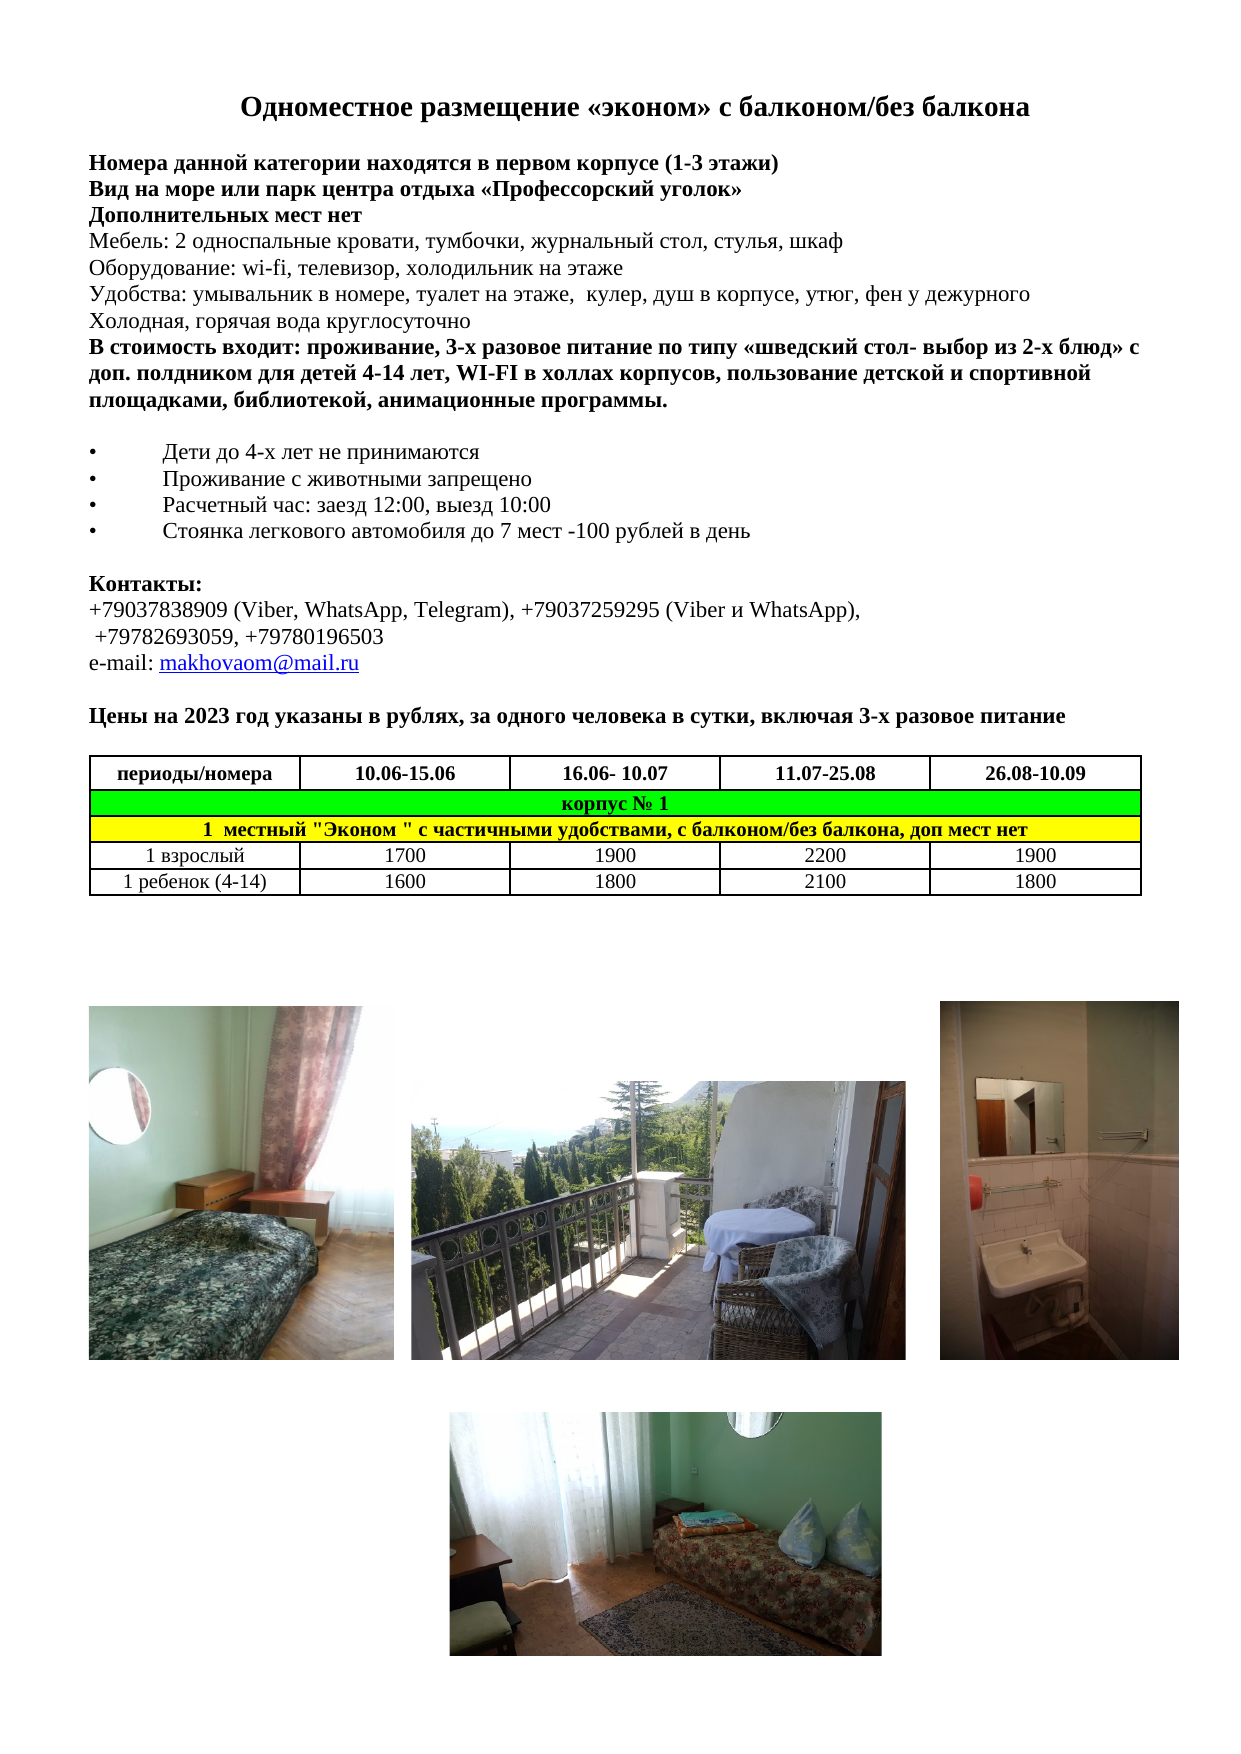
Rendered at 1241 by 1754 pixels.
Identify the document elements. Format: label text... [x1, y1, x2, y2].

text Дополнительных мест нет [89, 201, 1181, 228]
text • Дети до 4-х лет не принимаются [89, 438, 1181, 465]
text • Стоянка легкового автомобиля до 7 мест -100 рублей в день [89, 517, 1181, 544]
table_cell 1 местный "Эконом " с частичными удобствами, с балконом/без балкона, доп мест нет [91, 817, 1140, 841]
picture [940, 1001, 1179, 1360]
text Мебель: 2 односпальные кровати, тумбочки, журнальный стол, стулья, шкаф [89, 228, 1181, 254]
picture [88, 1006, 394, 1360]
text Номера данной категории находятся в первом корпусе (1-3 этажи) [89, 148, 1181, 175]
text Удобства: умывальник в номере, туалет на этаже, кулер, душ в корпусе, утюг, фен у дежурного [89, 280, 1181, 307]
table_cell 1700 [301, 843, 509, 867]
table_header 11.07-25.08 [721, 757, 929, 789]
text Оборудование: wi-fi, телевизор, холодильник на этаже [89, 254, 1181, 280]
table_header 10.06-15.06 [301, 757, 509, 789]
text Холодная, горячая вода круглосуточно [89, 307, 1181, 333]
picture [411, 1081, 906, 1360]
text Цены на 2023 год указаны в рублях, за одного человека в сутки, включая 3-х разовое питание [89, 702, 1181, 728]
table_header периоды/номера [91, 757, 299, 789]
picture [449, 1412, 882, 1656]
text В стоимость входит: проживание, 3-х разовое питание по типу «шведский стол- выбор из 2-х блюд» с доп. полдником для детей 4-14 лет, WI-FI в холлах корпусов, пользование детской и спортивной площадками, библиотекой, анимационные программы. [89, 333, 1181, 412]
text Одноместное размещение «эконом» с балконом/без балкона [89, 89, 1181, 122]
table_header 26.08-10.09 [931, 757, 1140, 789]
text +79782693059, +79780196503 [89, 623, 1181, 649]
table_cell 1 ребенок (4-14) [91, 870, 299, 893]
text e-mail: makhovaom@mail.ru [89, 649, 1181, 676]
table_cell 1 взрослый [91, 843, 299, 867]
table_cell 2200 [721, 843, 929, 867]
table_cell 1800 [511, 870, 719, 893]
text • Проживание с животными запрещено [89, 465, 1181, 491]
text • Расчетный час: заезд 12:00, выезд 10:00 [89, 491, 1181, 517]
table_header 16.06- 10.07 [511, 757, 719, 789]
text +79037838909 (Viber, WhatsApp, Telegram), +79037259295 (Viber и WhatsApp), [89, 597, 1181, 623]
table_cell 2100 [721, 870, 929, 893]
text Вид на море или парк центра отдыха «Профессорский уголок» [89, 175, 1181, 201]
table_cell 1800 [931, 870, 1140, 893]
table_cell корпус № 1 [91, 791, 1140, 815]
text Контакты: [89, 570, 1181, 597]
table_cell 1900 [511, 843, 719, 867]
table_cell 1900 [931, 843, 1140, 867]
table_cell 1600 [301, 870, 509, 893]
